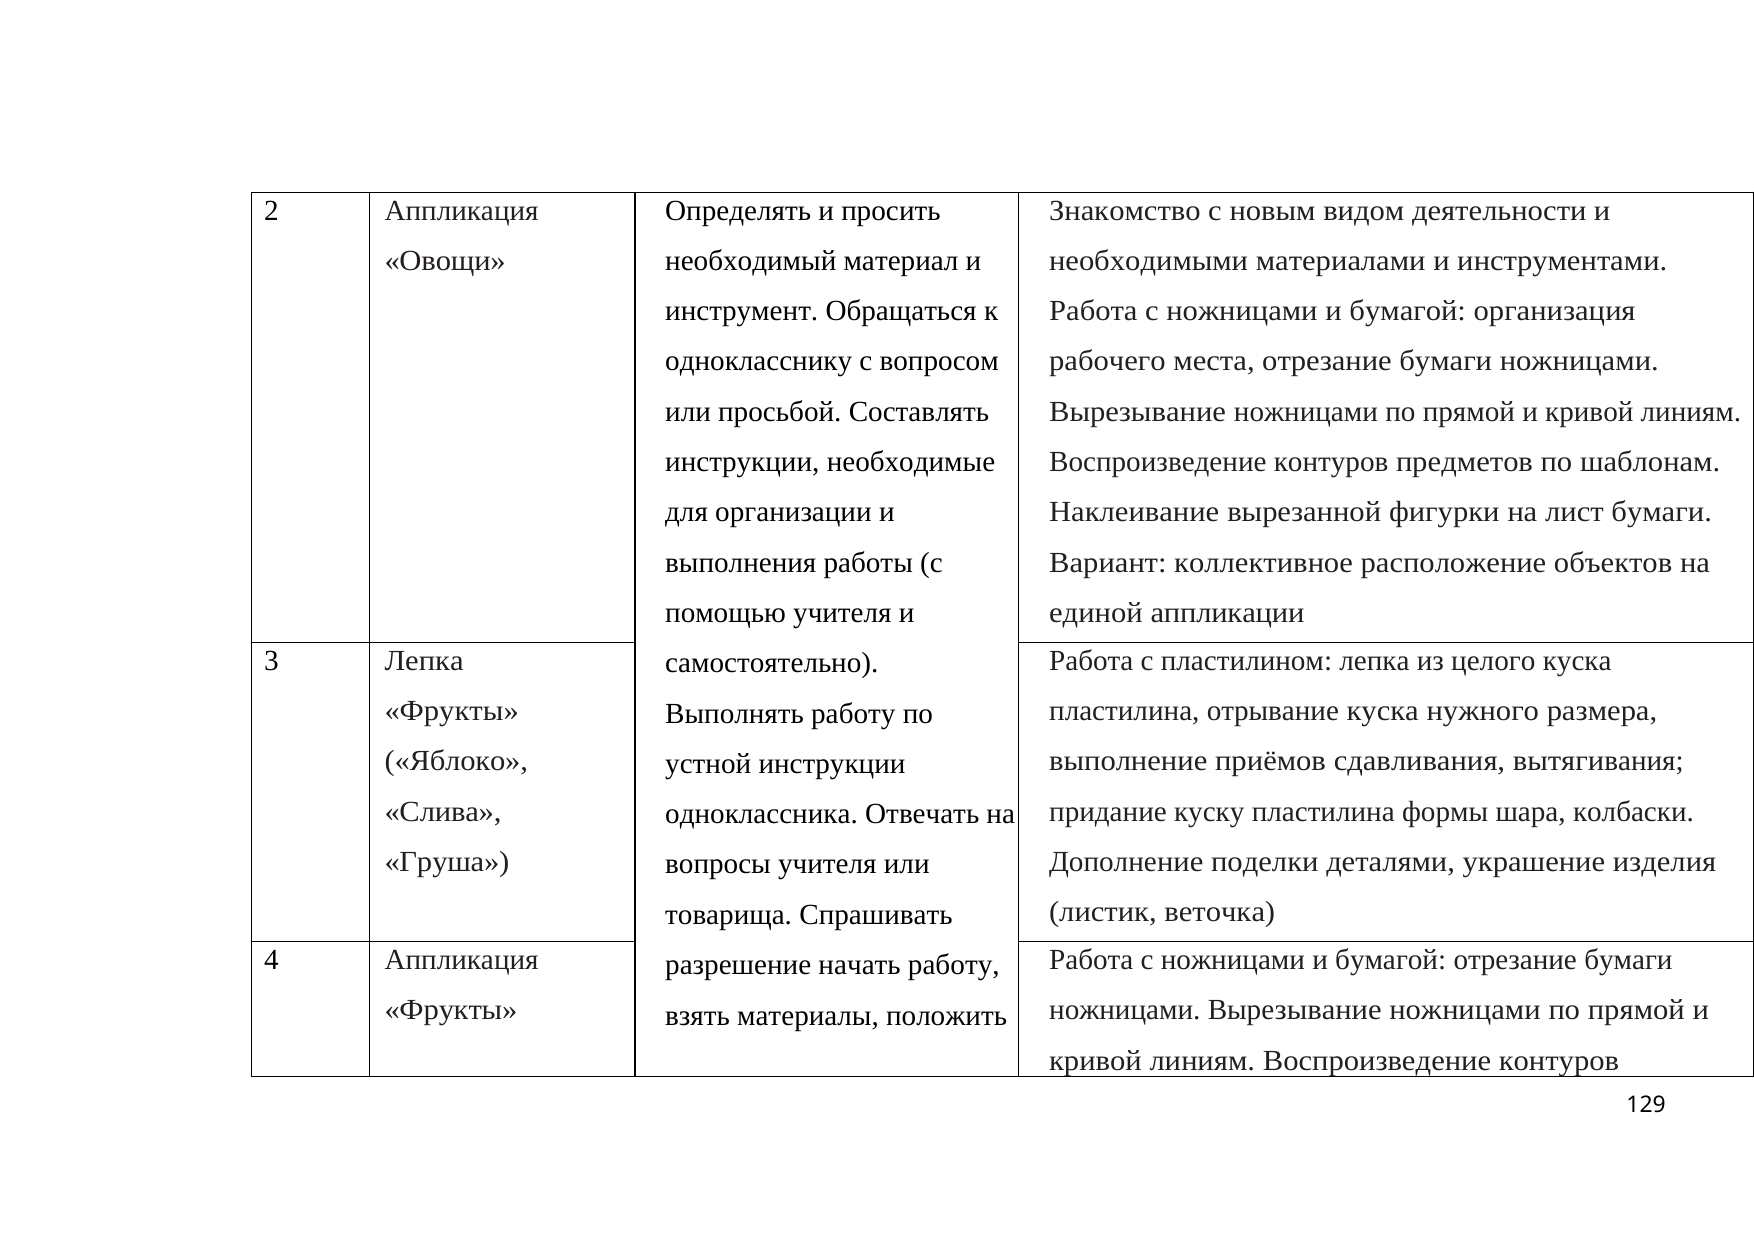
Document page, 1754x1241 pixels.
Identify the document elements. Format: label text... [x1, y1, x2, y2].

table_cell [1019, 942, 1753, 1076]
table_cell 4 [252, 942, 369, 1076]
table_cell Лепка «Фрукты» («Яблоко», «Слива», «Груша») [370, 643, 634, 941]
table_cell Знакомство с новым видом деятельности и необходимыми материалами и инструментами. Работа с ножницами и бумагой: организация рабочего места, отрезание бумаги ножницами. Вырезывание ножницами по прямой и кривой линиям. Воспроизведение контуров предметов по шаблонам. Наклеивание вырезанной фигурки на лист бумаги. Вариант: коллективное расположение объектов на единой аппликации [1019, 193, 1753, 642]
table_cell Аппликация «Овощи» [370, 193, 634, 642]
table_cell Работа с пластилином: лепка из целого куска пластилина, отрывание куска нужного размера, выполнение приёмов сдавливания, вытягивания; придание куску пластилина формы шара, колбаски. Дополнение поделки деталями, украшение изделия (листик, веточка) [1019, 643, 1753, 941]
table_cell 3 [252, 643, 369, 941]
table_cell Аппликация «Фрукты» [370, 942, 634, 1076]
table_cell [636, 193, 1018, 1076]
table_cell 2 [252, 193, 369, 642]
